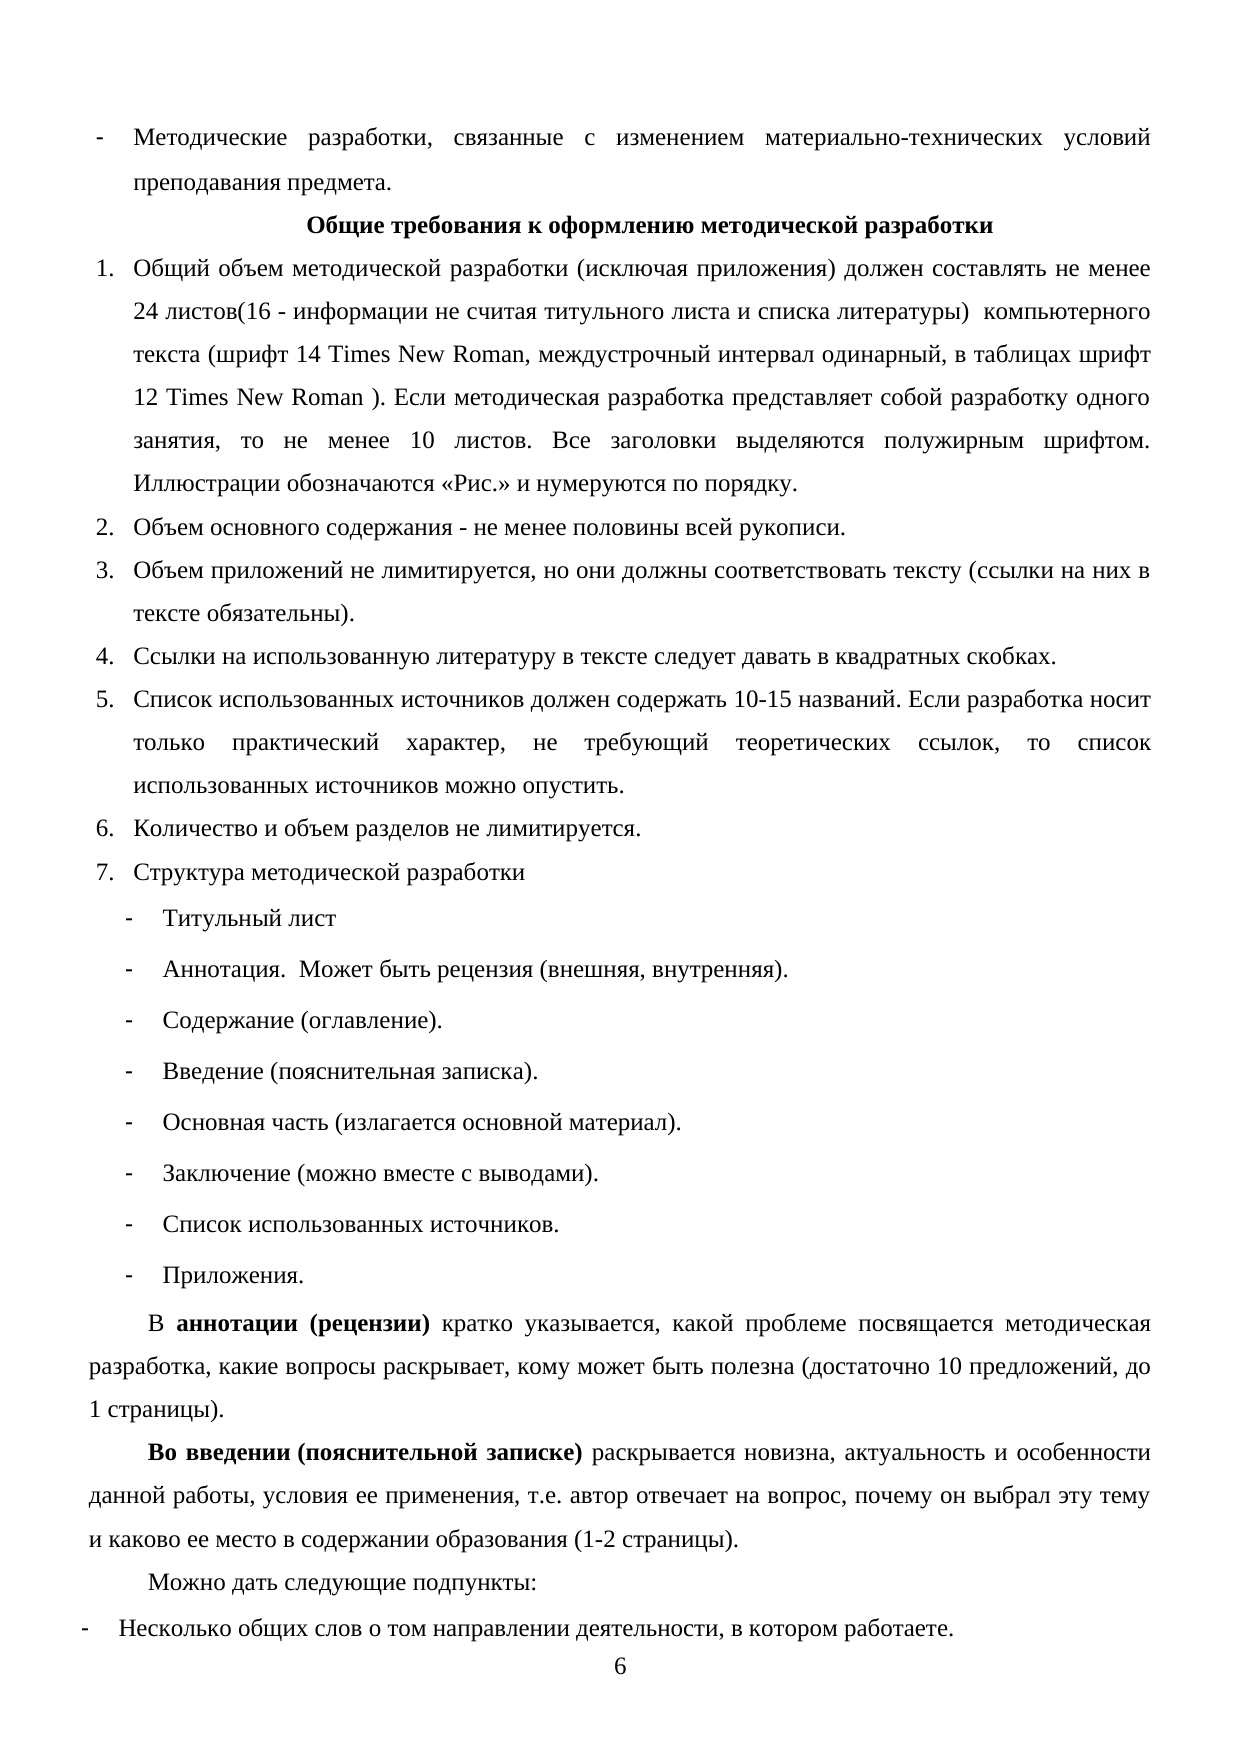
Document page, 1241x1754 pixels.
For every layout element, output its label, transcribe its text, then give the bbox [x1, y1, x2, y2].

list Введение (пояснительная записка). [125, 1053, 1152, 1087]
list Содержание (оглавление). [125, 1002, 1152, 1036]
list Количество и объем разделов не лимитируется. [96, 813, 1152, 842]
text Можно дать следующие подпункты: [89, 1567, 1152, 1596]
list Основная часть (излагается основной материал). [125, 1104, 1152, 1138]
list Методические разработки, связанные с изменением материально-технических условий преподавания предмета. [96, 118, 1152, 195]
list Общий объем методической разработки (исключая приложения) должен составлять не менее 24 листов(16 - информации не считая титульного листа и списка литературы) компьютерного текста (шрифт 14 Times New Roman, междустрочный интервал одинарный, в таблицах шрифт 12 Times New Roman ). Если методическая разработка представляет собой разработку одного занятия, то не менее 10 листов. Все заголовки выделяются полужирным шрифтом. Иллюстрации обозначаются «Рис.» и нумеруются по порядку. [96, 253, 1152, 497]
list Структура методической разработки [96, 857, 1152, 885]
list Титульный лист [125, 900, 1152, 934]
list Список использованных источников. [125, 1206, 1152, 1240]
list Заключение (можно вместе с выводами). [125, 1155, 1152, 1189]
list Объем приложений не лимитируется, но они должны соответствовать тексту (ссылки на них в тексте обязательны). [96, 555, 1152, 627]
list Объем основного содержания - не менее половины всей рукописи. [96, 512, 1152, 540]
text Общие требования к оформлению методической разработки [89, 210, 1152, 238]
text В аннотации (рецензии) кратко указывается, какой проблеме посвящается методическая разработка, какие вопросы раскрывает, кому может быть полезна (достаточно 10 предложений, до 1 страницы). [89, 1308, 1152, 1423]
list Аннотация. Может быть рецензия (внешняя, внутренняя). [125, 951, 1152, 985]
text Во введении (пояснительной записке) раскрывается новизна, актуальность и особенности данной работы, условия ее применения, т.е. автор отвечает на вопрос, почему он выбрал эту тему и каково ее место в содержании образования (1-2 страницы). [89, 1437, 1152, 1552]
list Ссылки на использованную литературу в тексте следует давать в квадратных скобках. [96, 641, 1152, 670]
list Несколько общих слов о том направлении деятельности, в котором работаете. [81, 1610, 1152, 1644]
list Список использованных источников должен содержать 10-15 названий. Если разработка носит только практический характер, не требующий теоретических ссылок, то список использованных источников можно опустить. [96, 684, 1152, 799]
list Приложения. [125, 1257, 1152, 1291]
